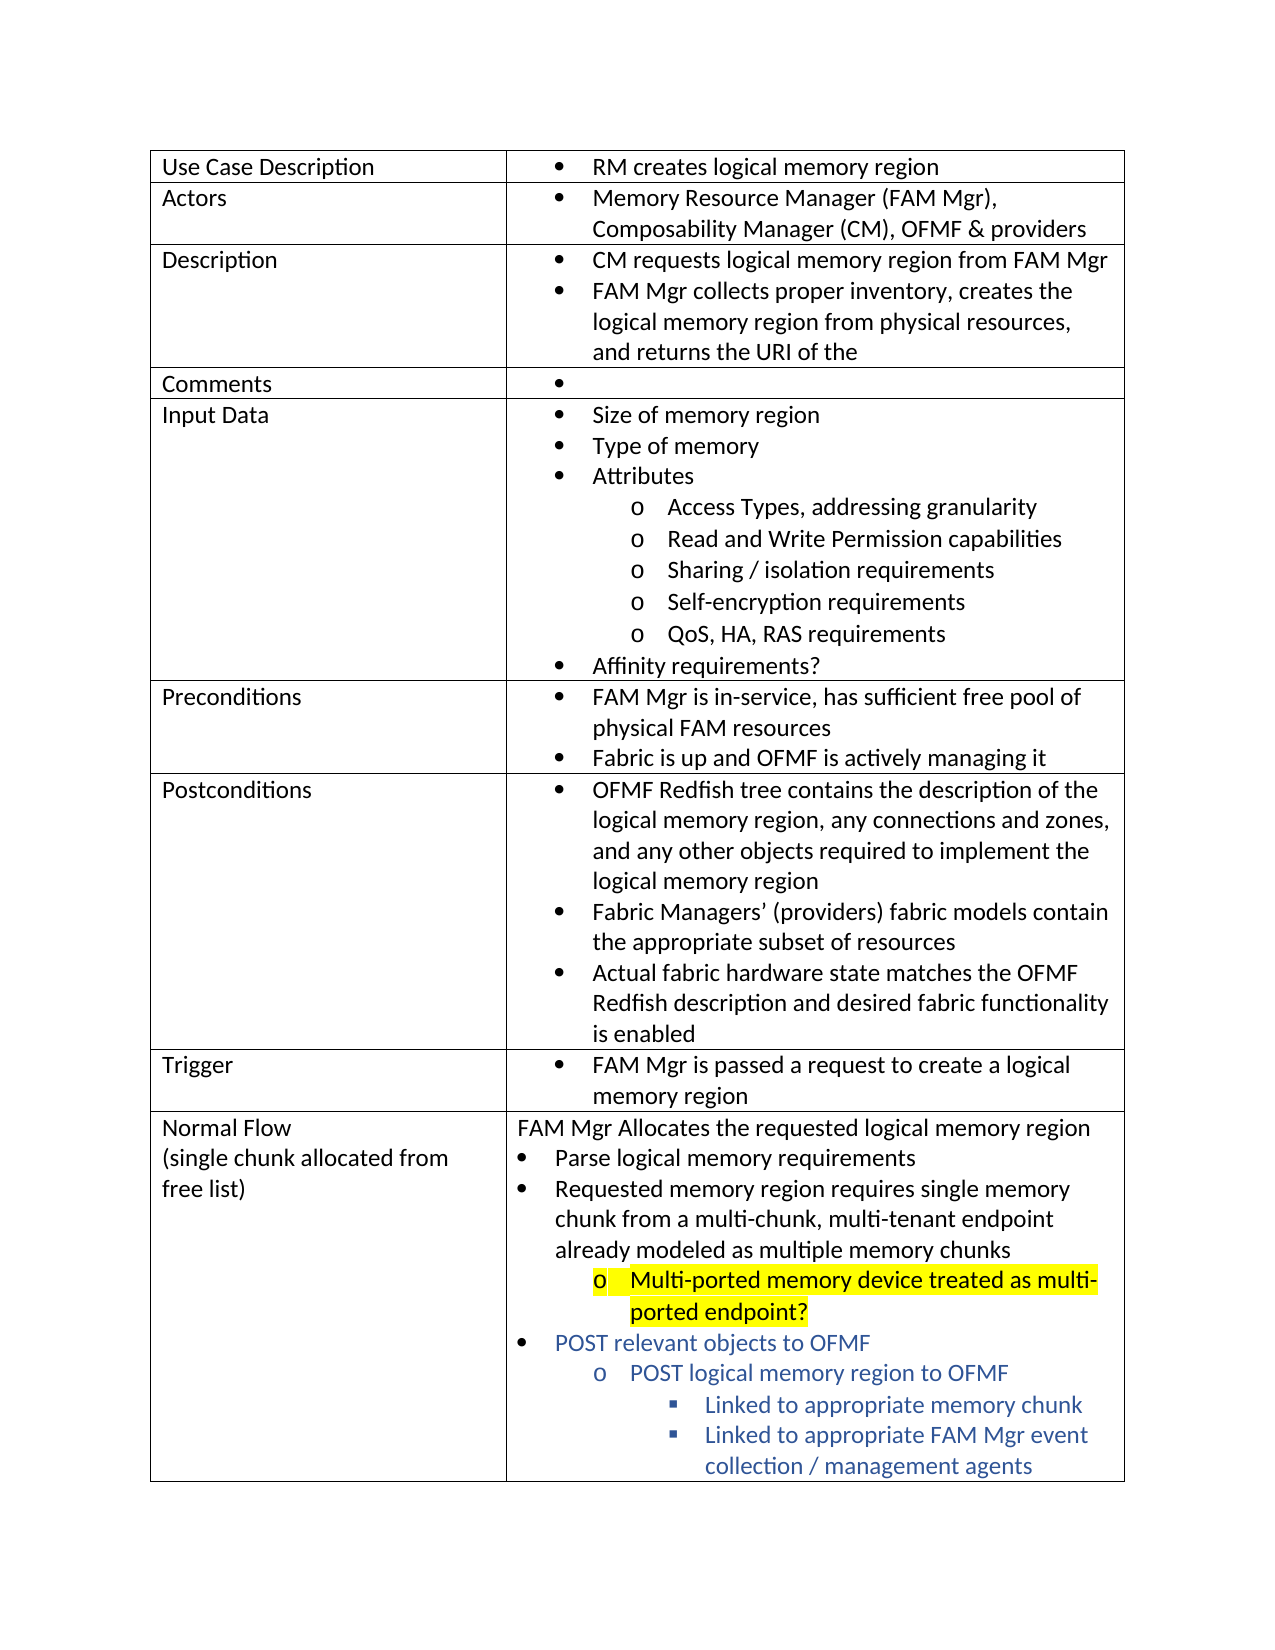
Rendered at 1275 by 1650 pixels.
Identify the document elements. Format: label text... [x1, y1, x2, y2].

table_cell Preconditions [151, 681, 506, 773]
table_header RM creates logical memory region [507, 151, 1124, 182]
table_cell Memory Resource Manager (FAM Mgr), Composability Manager (CM), OFMF & providers [507, 183, 1124, 244]
table_cell Comments [151, 368, 506, 398]
table_cell Size of memory region Type of memory Attributes Access Types, addressing granularity Read and Write Permission capabilities Sharing / isolation requirements Self-encryption requirements QoS, HA, RAS requirements Affinity requirements? [507, 399, 1124, 680]
table_header Use Case Description [151, 151, 506, 182]
table_cell [507, 368, 1124, 398]
table_cell Description [151, 245, 506, 367]
table_cell CM requests logical memory region from FAM Mgr FAM Mgr collects proper inventory, creates the logical memory region from physical resources, and returns the URI of the [507, 245, 1124, 367]
table_cell OFMF Redfish tree contains the description of the logical memory region, any connections and zones, and any other objects required to implement the logical memory region Fabric Managers’ (providers) fabric models contain the appropriate subset of resources Actual fabric hardware state matches the OFMF Redfish description and desired fabric functionality is enabled [507, 774, 1124, 1049]
table_cell Trigger [151, 1050, 506, 1111]
table_cell Actors [151, 183, 506, 244]
table_cell Postconditions [151, 774, 506, 1049]
table_cell FAM Mgr is in-service, has sufficient free pool of physical FAM resources Fabric is up and OFMF is actively managing it [507, 681, 1124, 773]
table_cell FAM Mgr is passed a request to create a logical memory region [507, 1050, 1124, 1111]
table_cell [151, 1112, 506, 1481]
table_cell Input Data [151, 399, 506, 680]
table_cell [507, 1112, 1124, 1481]
